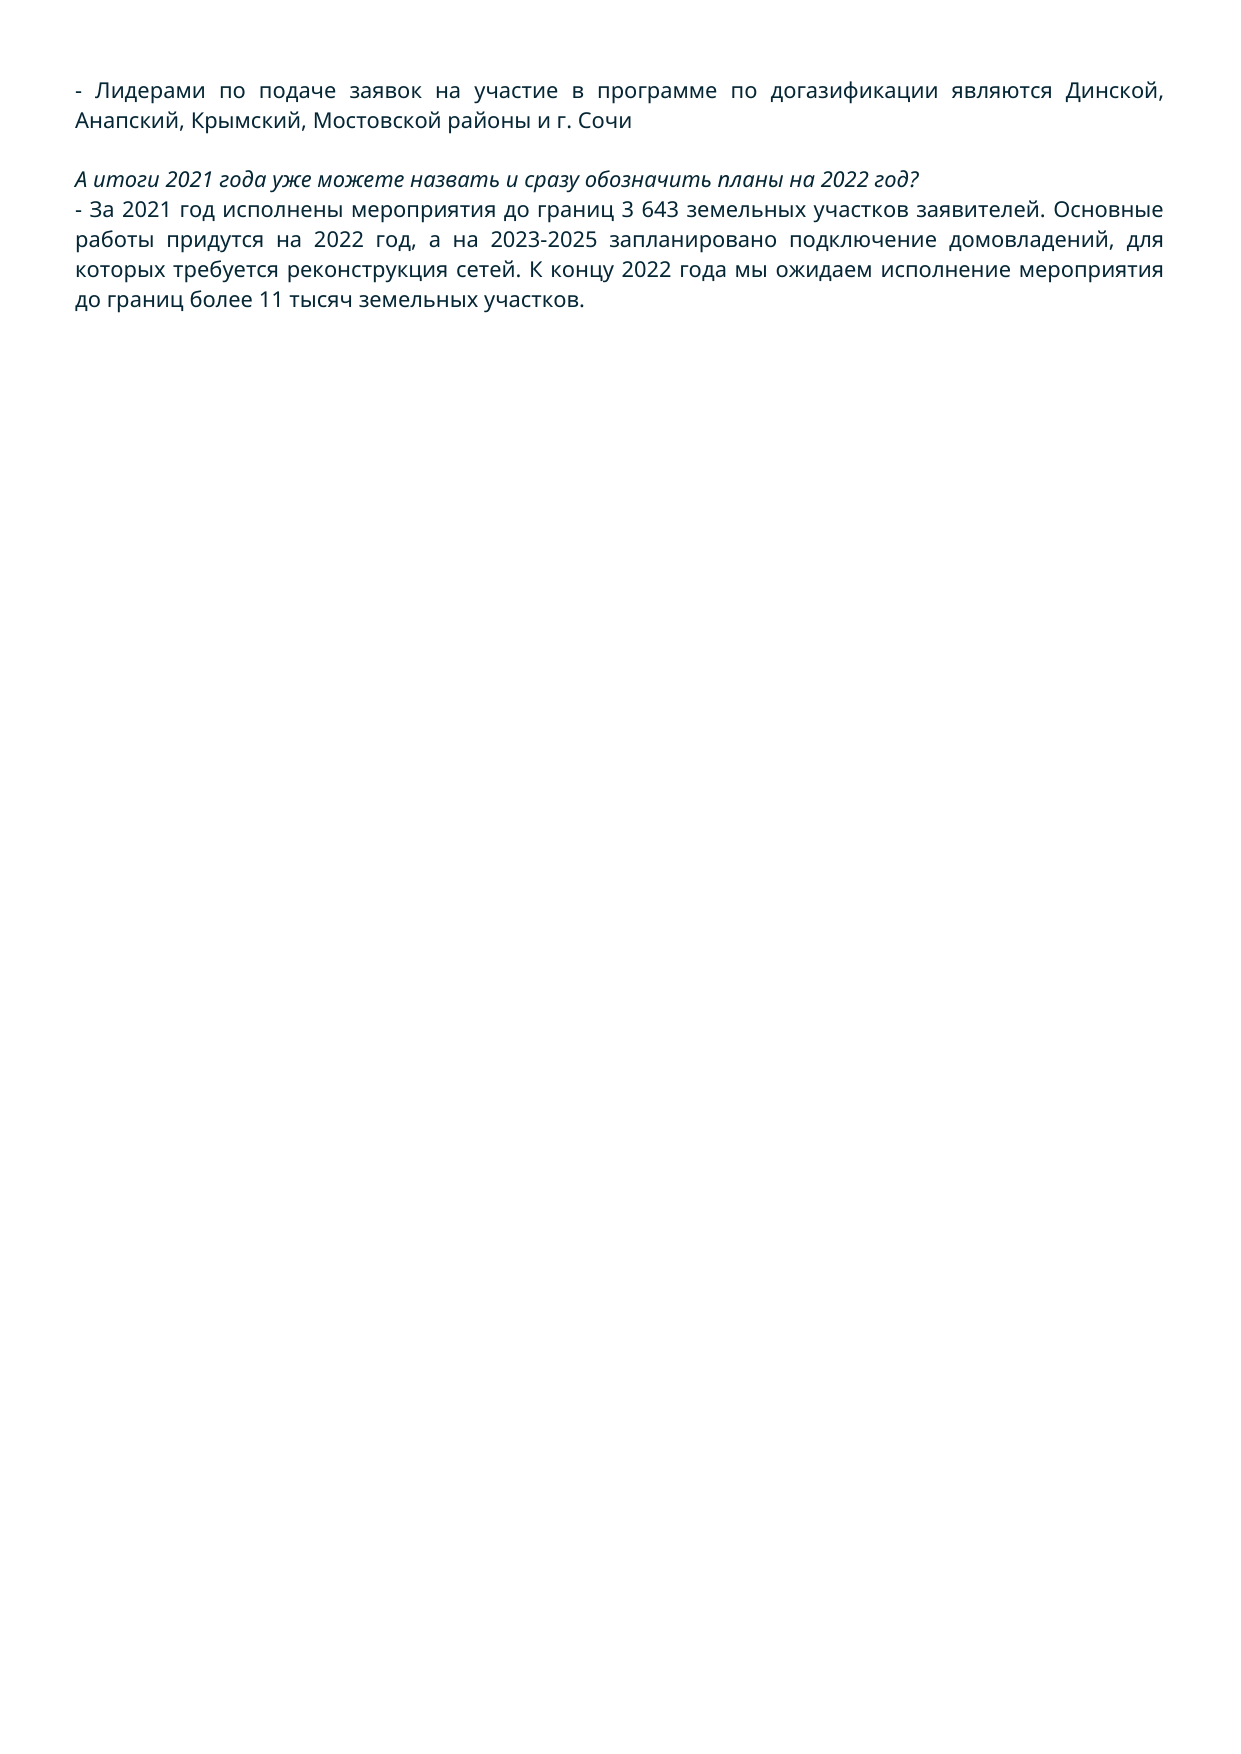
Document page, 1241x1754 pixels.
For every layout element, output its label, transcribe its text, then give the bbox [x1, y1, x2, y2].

text - За 2021 год исполнены мероприятия до границ 3 643 земельных участков заявителей. Основные работы придутся на 2022 год, а на 2023-2025 запланировано подключение домовладений, для которых требуется реконструкция сетей. К концу 2022 года мы ожидаем исполнение мероприятия до границ более 11 тысяч земельных участков. [75, 194, 1165, 313]
text А итоги 2021 года уже можете назвать и сразу обозначить планы на 2022 год? [75, 164, 1165, 194]
text - Лидерами по подаче заявок на участие в программе по догазификации являются Динской, Анапский, Крымский, Мостовской районы и г. Сочи [75, 75, 1165, 134]
